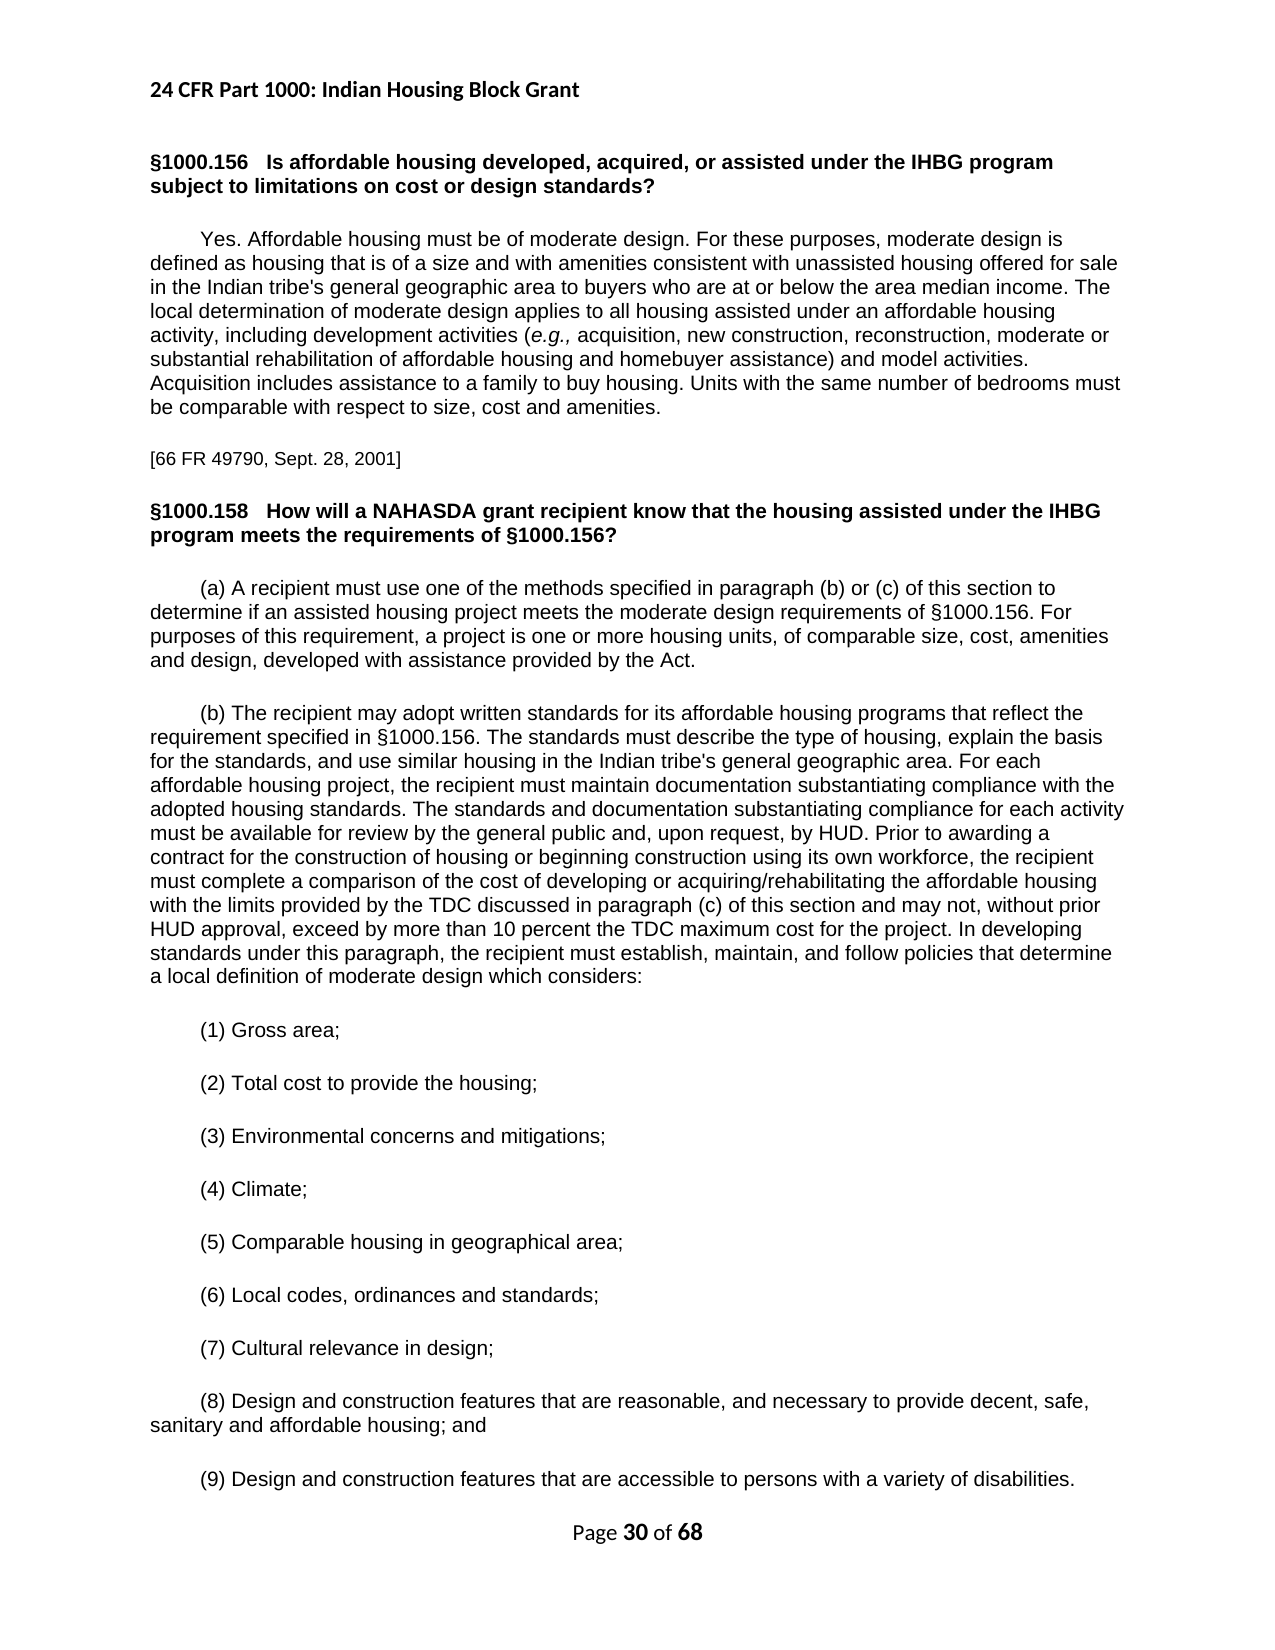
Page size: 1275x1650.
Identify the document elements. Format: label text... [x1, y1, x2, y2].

text [66 FR 49790, Sept. 28, 2001] [150, 448, 1125, 469]
text (3) Environmental concerns and mitigations; [150, 1124, 1125, 1148]
text (2) Total cost to provide the housing; [150, 1071, 1125, 1094]
text (b) The recipient may adopt written standards for its affordable housing programs that reflect the requirement specified in §1000.156. The standards must describe the type of housing, explain the basis for the standards, and use similar housing in the Indian tribe's general geographic area. For each affordable housing project, the recipient must maintain documentation substantiating compliance with the adopted housing standards. The standards and documentation substantiating compliance for each activity must be available for review by the general public and, upon request, by HUD. Prior to awarding a contract for the construction of housing or beginning construction using its own workforce, the recipient must complete a comparison of the cost of developing or acquiring/rehabilitating the affordable housing with the limits provided by the TDC discussed in paragraph (c) of this section and may not, without prior HUD approval, exceed by more than 10 percent the TDC maximum cost for the project. In developing standards under this paragraph, the recipient must establish, maintain, and follow policies that determine a local definition of moderate design which considers: [150, 701, 1125, 988]
text (8) Design and construction features that are reasonable, and necessary to provide decent, safe, sanitary and affordable housing; and [150, 1389, 1125, 1437]
text (7) Cultural relevance in design; [150, 1336, 1125, 1360]
text §1000.156 Is affordable housing developed, acquired, or assisted under the IHBG program subject to limitations on cost or design standards? [150, 150, 1125, 198]
text (9) Design and construction features that are accessible to persons with a variety of disabilities. [150, 1466, 1125, 1490]
text (5) Comparable housing in geographical area; [150, 1230, 1125, 1254]
text (4) Climate; [150, 1177, 1125, 1201]
text (1) Gross area; [150, 1017, 1125, 1041]
text (6) Local codes, ordinances and standards; [150, 1283, 1125, 1307]
text (a) A recipient must use one of the methods specified in paragraph (b) or (c) of this section to determine if an assisted housing project meets the moderate design requirements of §1000.156. For purposes of this requirement, a project is one or more housing units, of comparable size, cost, amenities and design, developed with assistance provided by the Act. [150, 576, 1125, 672]
text Yes. Affordable housing must be of moderate design. For these purposes, moderate design is defined as housing that is of a size and with amenities consistent with unassisted housing offered for sale in the Indian tribe's general geographic area to buyers who are at or below the area median income. The local determination of moderate design applies to all housing assisted under an affordable housing activity, including development activities (e.g., acquisition, new construction, reconstruction, moderate or substantial rehabilitation of affordable housing and homebuyer assistance) and model activities. Acquisition includes assistance to a family to buy housing. Units with the same number of bedrooms must be comparable with respect to size, cost and amenities. [150, 227, 1125, 419]
text §1000.158 How will a NAHASDA grant recipient know that the housing assisted under the IHBG program meets the requirements of §1000.156? [150, 499, 1125, 547]
